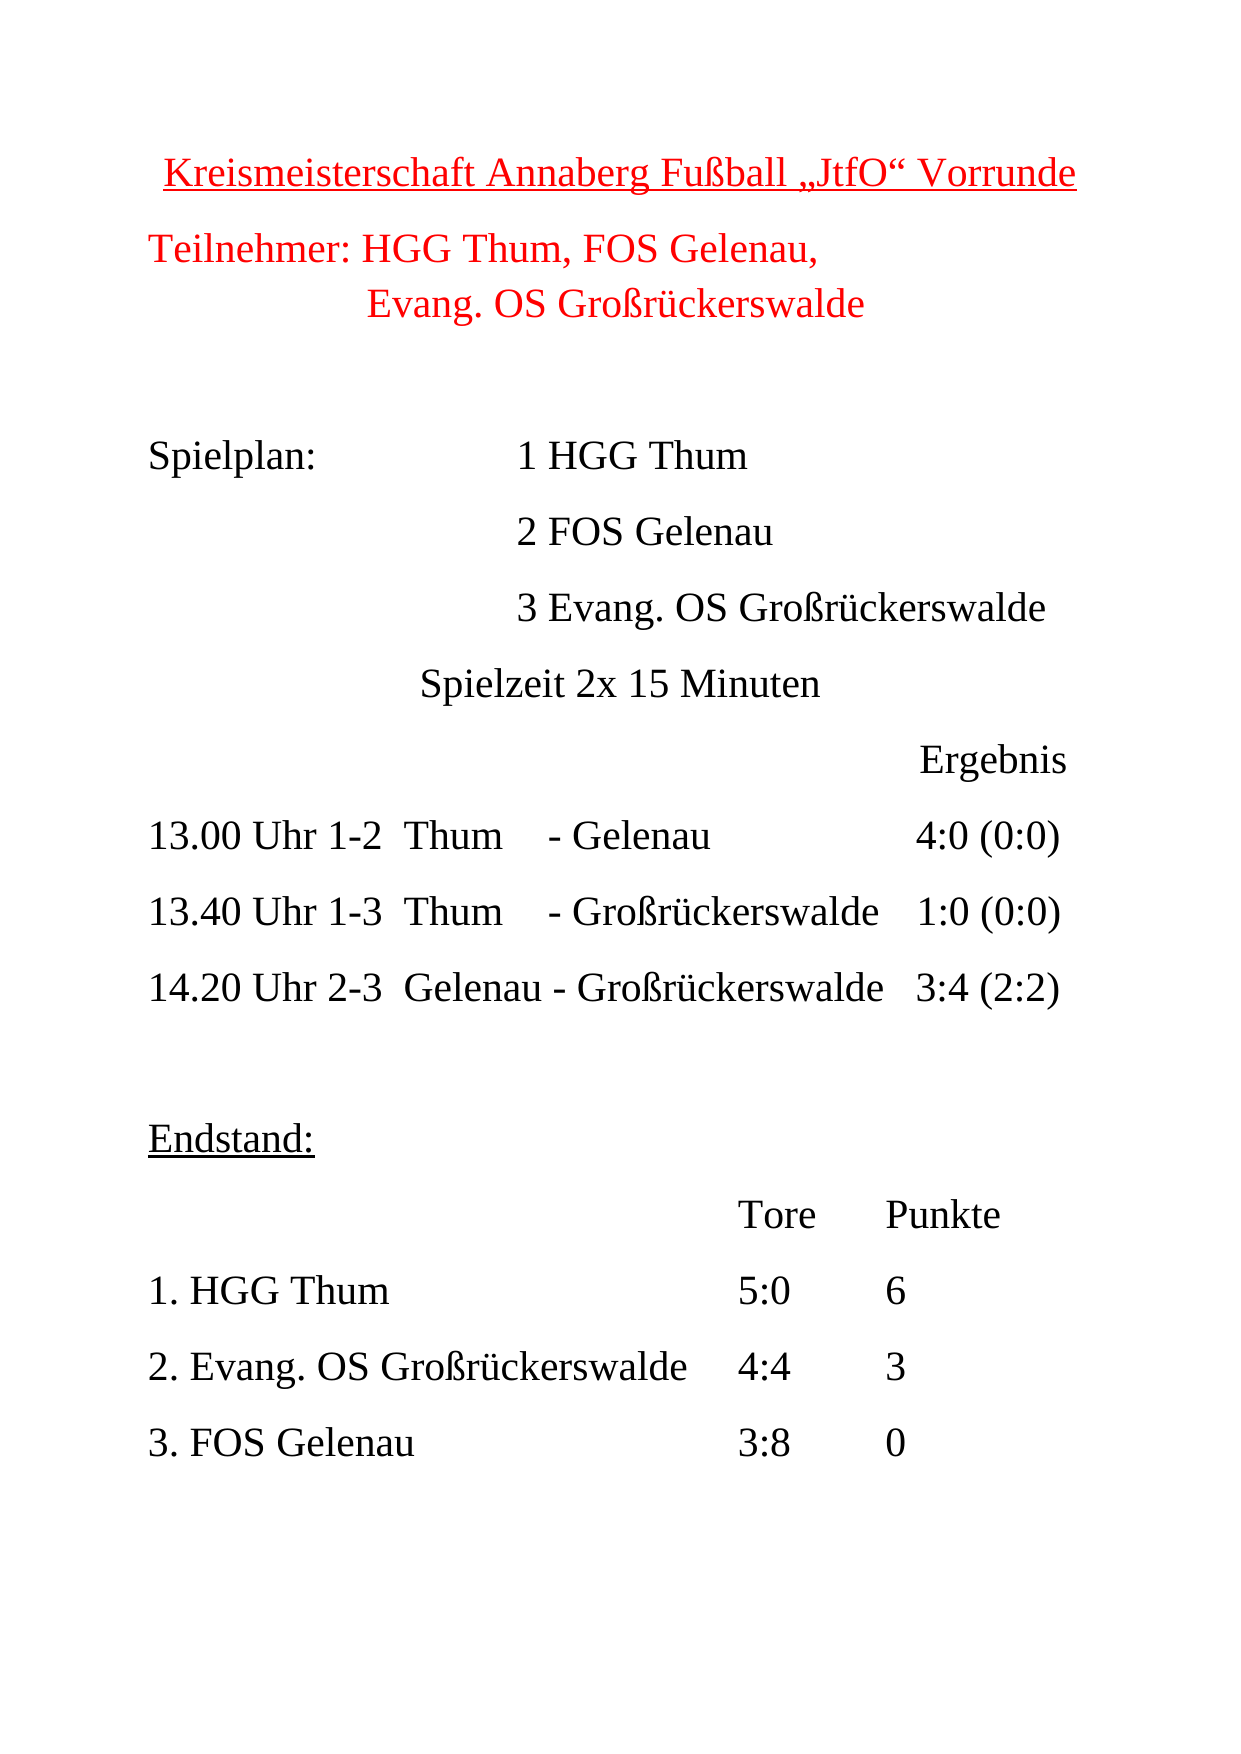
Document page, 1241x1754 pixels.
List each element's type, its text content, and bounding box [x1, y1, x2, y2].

text 13.00 Uhr 1-2 Thum - Gelenau 4:0 (0:0) [148, 810, 1093, 858]
text 3 Evang. OS Großrückerswalde [148, 582, 1093, 630]
text Kreismeisterschaft Annaberg Fußball „JtfO“ Vorrunde [148, 148, 1093, 196]
text 2 FOS Gelenau [148, 506, 1093, 554]
text 1. HGG Thum 5:0 6 [148, 1266, 1093, 1314]
text 3. FOS Gelenau 3:8 0 [148, 1418, 1093, 1466]
text Ergebnis [148, 734, 1093, 782]
text Endstand: [148, 1114, 1093, 1162]
text 13.40 Uhr 1-3 Thum - Großrückerswalde 1:0 (0:0) [148, 886, 1093, 934]
text Spielplan: 1 HGG Thum [148, 431, 1093, 478]
text Tore Punkte [148, 1190, 1093, 1238]
text 2. Evang. OS Großrückerswalde 4:4 3 [148, 1342, 1093, 1390]
text Spielzeit 2x 15 Minuten [148, 658, 1093, 706]
text Teilnehmer: HGG Thum, FOS Gelenau, Evang. OS Großrückerswalde [148, 223, 1093, 327]
text 14.20 Uhr 2-3 Gelenau - Großrückerswalde 3:4 (2:2) [148, 962, 1093, 1010]
